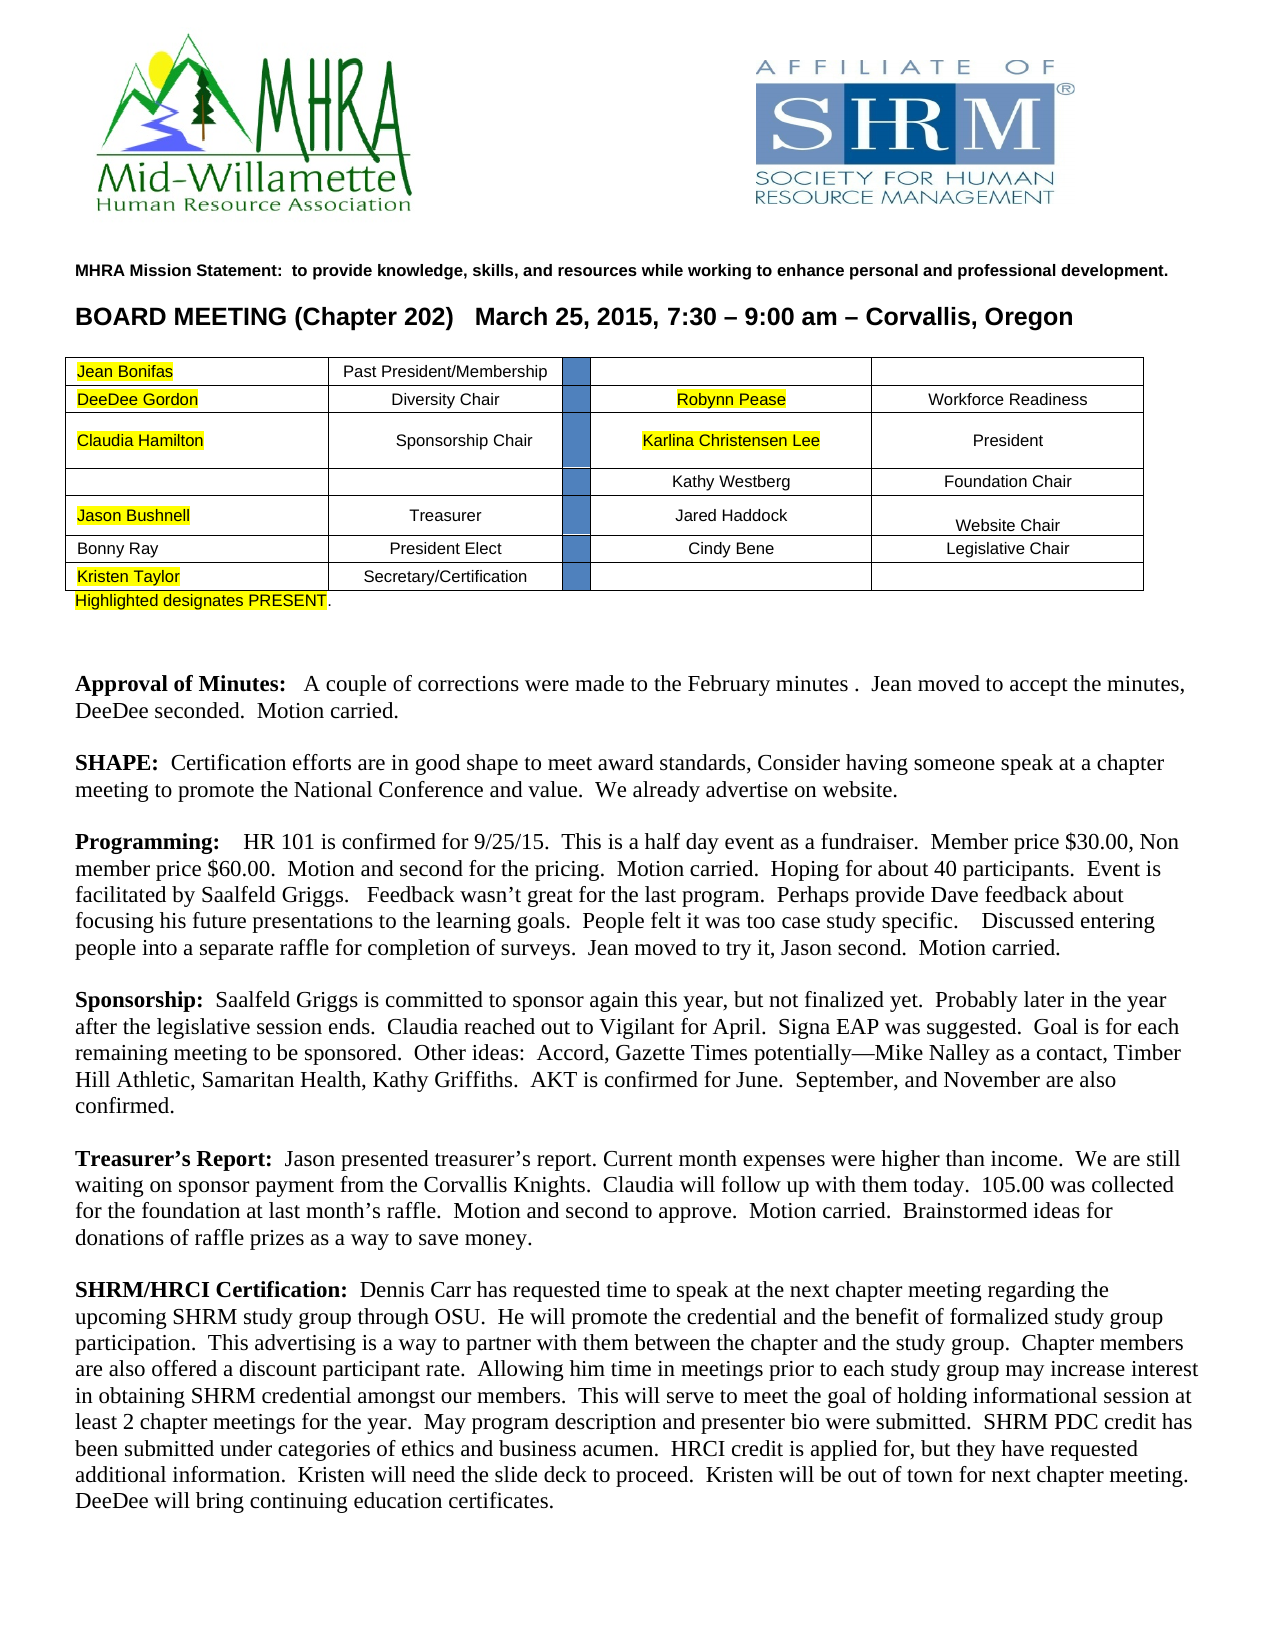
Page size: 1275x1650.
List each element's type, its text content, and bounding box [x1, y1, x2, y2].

table_cell Jared Haddock [591, 496, 871, 534]
picture [756, 60, 1075, 204]
table_cell DeeDee Gordon [66, 386, 328, 412]
picture [92, 27, 415, 226]
table_cell President [872, 413, 1143, 467]
table_cell [563, 563, 590, 590]
table_cell Secretary/Certification [329, 563, 562, 590]
text Highlighted designates PRESENT. [327, 591, 1200, 610]
text Treasurer’s Report: Jason presented treasurer’s report. Current month expenses were higher than income. We are still waiting on sponsor payment from the Corvallis Knights. Claudia will follow up with them today. 105.00 was collected for the foundation at last month’s raffle. Motion and second to approve. Motion carried. Brainstormed ideas for donations of raffle prizes as a way to save money. [75, 1145, 1200, 1250]
table_header [591, 358, 871, 385]
table_cell [329, 469, 562, 495]
table_header [563, 358, 590, 385]
table_cell [66, 469, 328, 495]
table_cell Website Chair [872, 496, 1143, 534]
text SHRM/HRCI Certification: Dennis Carr has requested time to speak at the next chapter meeting regarding the upcoming SHRM study group through OSU. He will promote the credential and the benefit of formalized study group participation. This advertising is a way to partner with them between the chapter and the study group. Chapter members are also offered a discount participant rate. Allowing him time in meetings prior to each study group may increase interest in obtaining SHRM credential amongst our members. This will serve to meet the goal of holding informational session at least 2 chapter meetings for the year. May program description and presenter bio were submitted. SHRM PDC credit has been submitted under categories of ethics and business acumen. HRCI credit is applied for, but they have requested additional information. Kristen will need the slide deck to proceed. Kristen will be out of town for next chapter meeting. DeeDee will bring continuing education certificates. [75, 1276, 1200, 1514]
table_header Jean Bonifas [66, 358, 328, 385]
text SHAPE: Certification efforts are in good shape to meet award standards, Consider having someone speak at a chapter meeting to promote the National Conference and value. We already advertise on website. [75, 749, 1200, 802]
table_cell Sponsorship Chair [329, 413, 562, 467]
text Approval of Minutes: A couple of corrections were made to the February minutes . Jean moved to accept the minutes, DeeDee seconded. Motion carried. [75, 670, 1200, 723]
table_cell Workforce Readiness [872, 386, 1143, 412]
table_cell Kristen Taylor [66, 563, 328, 590]
text Sponsorship: Saalfeld Griggs is committed to sponsor again this year, but not finalized yet. Probably later in the year after the legislative session ends. Claudia reached out to Vigilant for April. Signa EAP was suggested. Goal is for each remaining meeting to be sponsored. Other ideas: Accord, Gazette Times potentially—Mike Nalley as a contact, Timber Hill Athletic, Samaritan Health, Kathy Griffiths. AKT is confirmed for June. September, and November are also confirmed. [75, 987, 1200, 1118]
table_cell [591, 563, 871, 590]
table_cell President Elect [329, 536, 562, 562]
table_cell [563, 386, 590, 412]
table_header Past President/Membership [329, 358, 562, 385]
table_cell Diversity Chair [329, 386, 562, 412]
table_cell [563, 413, 590, 467]
text Programming: HR 101 is confirmed for 9/25/15. This is a half day event as a fundraiser. Member price $30.00, Non member price $60.00. Motion and second for the pricing. Motion carried. Hoping for about 40 participants. Event is facilitated by Saalfeld Griggs. Feedback wasn’t great for the last program. Perhaps provide Dave feedback about focusing his future presentations to the learning goals. People felt it was too case study specific. Discussed entering people into a separate raffle for completion of surveys. Jean moved to try it, Jason second. Motion carried. [75, 828, 1200, 960]
table_cell Claudia Hamilton [66, 413, 328, 467]
table_cell Cindy Bene [591, 536, 871, 562]
title BOARD MEETING (Chapter 202) March 25, 2015, 7:30 – 9:00 am – Corvallis, Oregon [75, 302, 1200, 331]
table_cell Legislative Chair [872, 536, 1143, 562]
table_cell [872, 563, 1143, 590]
table_cell Jason Bushnell [66, 496, 328, 534]
table_cell [563, 536, 590, 562]
table_cell Foundation Chair [872, 469, 1143, 495]
table_cell Robynn Pease [591, 386, 871, 412]
text MHRA Mission Statement: to provide knowledge, skills, and resources while working to enhance personal and professional development. [75, 261, 1200, 280]
table_cell [563, 496, 590, 534]
table_cell [563, 469, 590, 495]
table_header [872, 358, 1143, 385]
table_cell Karlina Christensen Lee [591, 413, 871, 467]
table_cell Treasurer [329, 496, 562, 534]
table_cell Bonny Ray [66, 536, 328, 562]
table_cell Kathy Westberg [591, 469, 871, 495]
